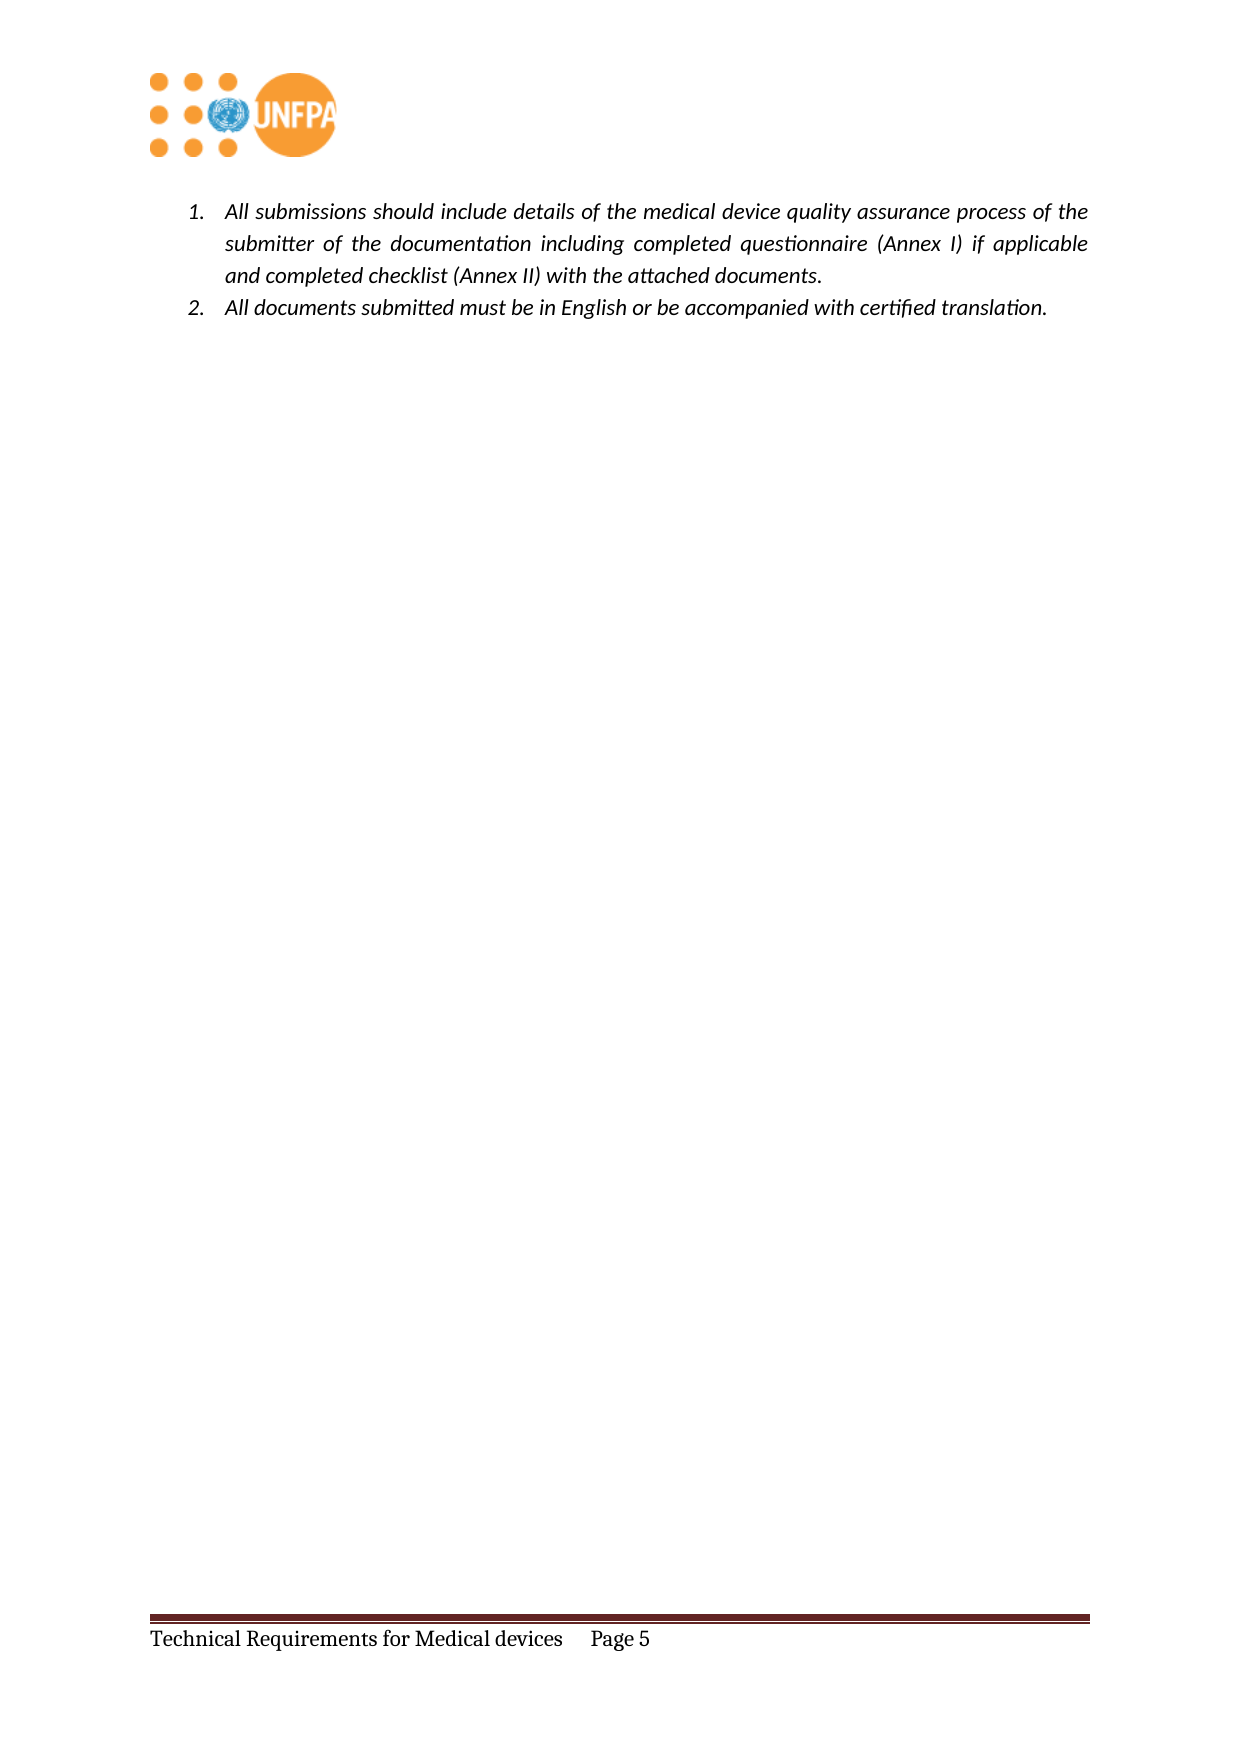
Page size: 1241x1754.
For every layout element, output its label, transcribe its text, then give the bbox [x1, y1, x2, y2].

picture [150, 73, 337, 157]
list All documents submitted must be in English or be accompanied with certified translation. [187, 293, 1090, 321]
list All submissions should include details of the medical device quality assurance process of the submitter of the documentation including completed questionnaire (Annex I) if applicable and completed checklist (Annex II) with the attached documents. [187, 197, 1090, 289]
